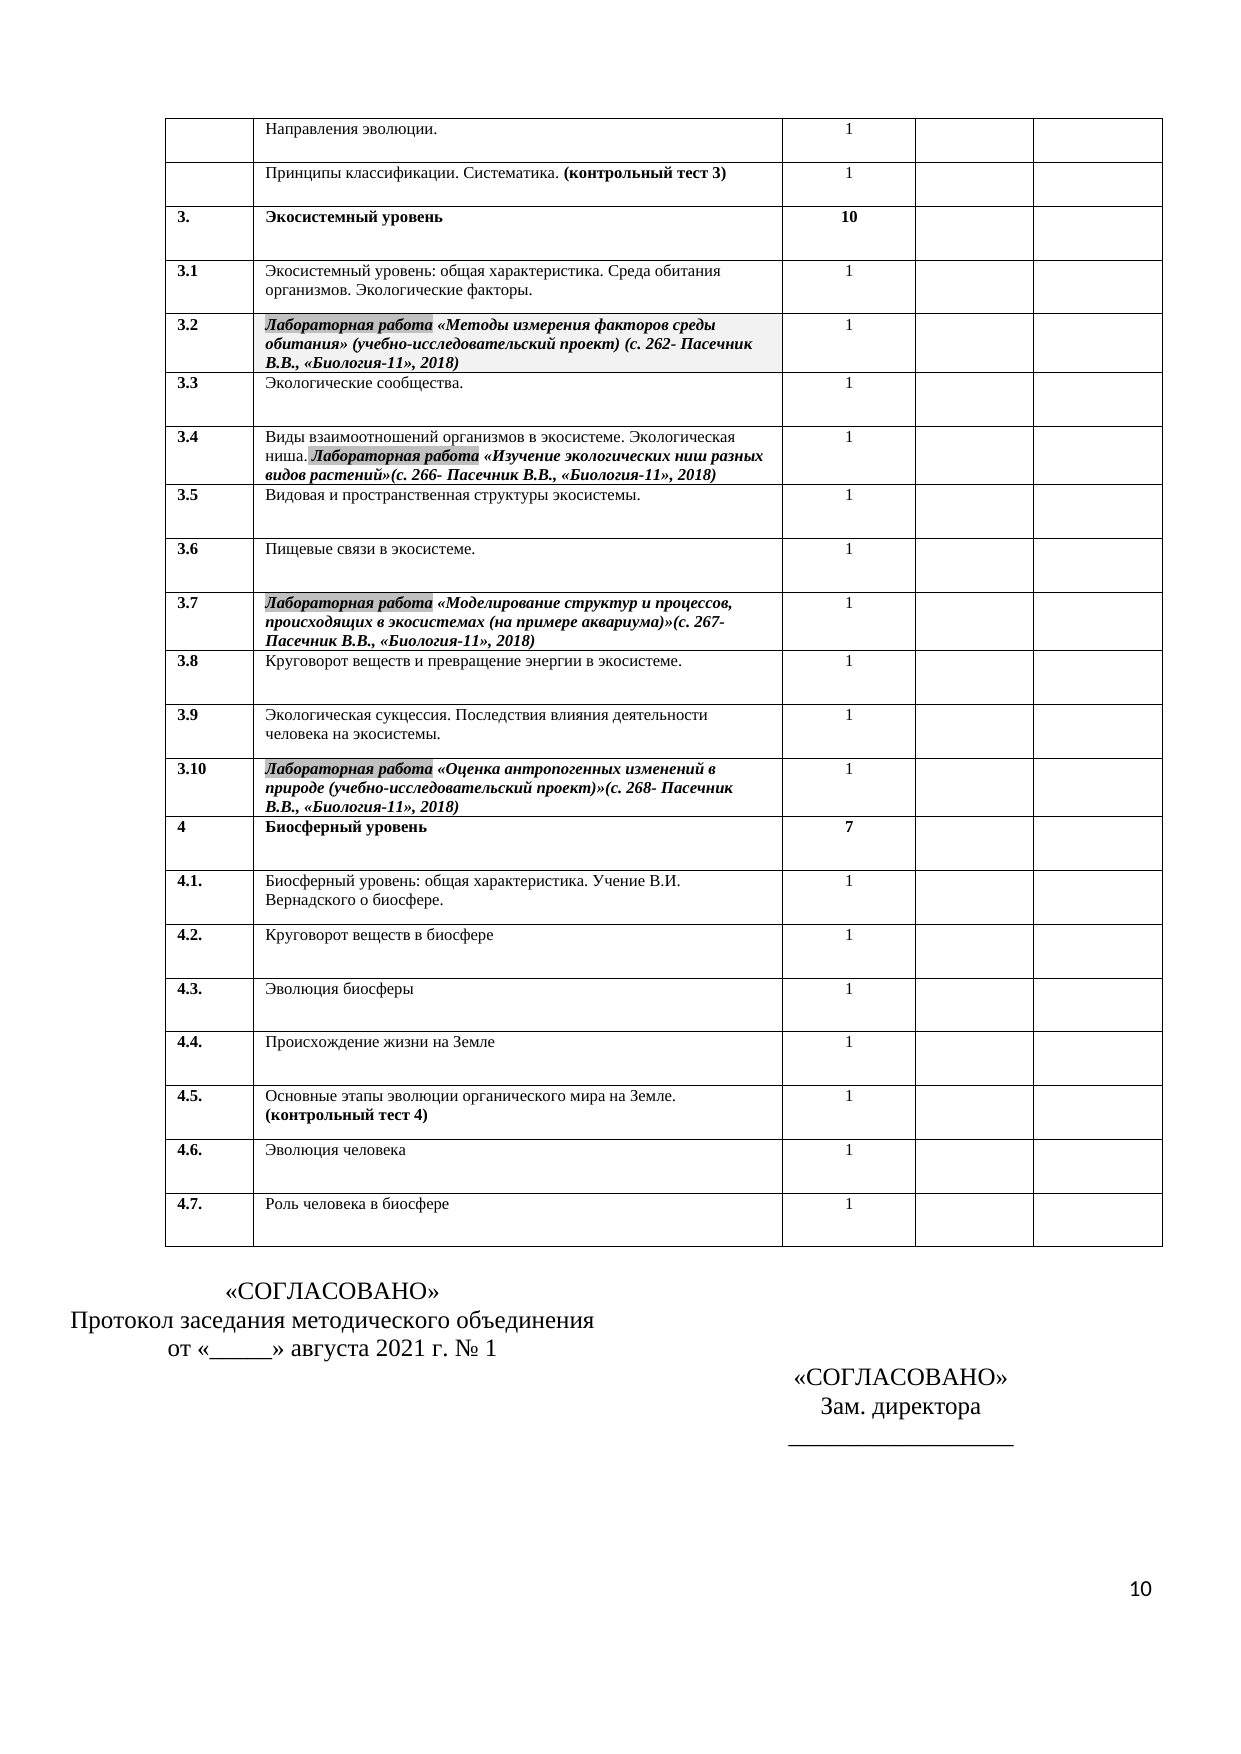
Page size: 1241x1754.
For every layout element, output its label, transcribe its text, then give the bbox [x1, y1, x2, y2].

table_cell [1034, 925, 1162, 977]
table_cell [916, 759, 1033, 816]
table_cell Экосистемный уровень [254, 207, 782, 259]
table_cell 3.8 [166, 651, 253, 704]
table_cell [1034, 427, 1162, 484]
table_cell 1 [783, 759, 915, 816]
table_cell 10 [783, 207, 915, 259]
table_cell [916, 163, 1033, 206]
table_cell 1 [783, 1086, 915, 1139]
table_cell [916, 871, 1033, 924]
table_cell 1 [783, 373, 915, 426]
table_cell [916, 1086, 1033, 1139]
table_cell 3.10 [166, 759, 253, 816]
table_cell [916, 979, 1033, 1031]
table_cell 1 [783, 705, 915, 758]
table_cell Лабораторная работа «Оценка антропогенных изменений в природе (учебно-исследовательский проект)»(с. 268- Пасечник В.В., «Биология-11», 2018) [254, 759, 782, 816]
table_cell Основные этапы эволюции органического мира на Земле. (контрольный тест 4) [254, 1086, 782, 1139]
table_cell [166, 119, 253, 162]
table_cell 4.2. [166, 925, 253, 977]
table_cell [916, 119, 1033, 162]
table_cell 1 [783, 163, 915, 206]
table_cell 3.1 [166, 261, 253, 313]
table_cell Происхождение жизни на Земле [254, 1032, 782, 1085]
table_cell [916, 427, 1033, 484]
table_cell 4.5. [166, 1086, 253, 1139]
table_cell [1034, 373, 1162, 426]
table_cell 3.2 [166, 314, 253, 372]
table_cell Эволюция человека [254, 1140, 782, 1192]
table_cell 3.9 [166, 705, 253, 758]
table_cell [916, 651, 1033, 704]
table_cell 3.7 [166, 593, 253, 650]
table_cell [916, 207, 1033, 259]
table_cell [1034, 485, 1162, 538]
table_cell 7 [783, 817, 915, 870]
table_cell Принципы классификации. Систематика. (контрольный тест 3) [254, 163, 782, 206]
table_cell 1 [783, 979, 915, 1031]
table_cell Лабораторная работа «Методы измерения факторов среды обитания» (учебно-исследовательский проект) (с. 262- Пасечник В.В., «Биология-11», 2018) [254, 314, 782, 372]
table_cell 1 [783, 1194, 915, 1246]
table_cell Экологическая сукцессия. Последствия влияния деятельности человека на экосистемы. [254, 705, 782, 758]
table_cell [1034, 314, 1162, 372]
table_cell 3.5 [166, 485, 253, 538]
table_cell Экологические сообщества. [254, 373, 782, 426]
table_cell 1 [783, 925, 915, 977]
table_cell [1034, 207, 1162, 259]
table_cell [916, 925, 1033, 977]
table_cell [1034, 651, 1162, 704]
table_cell Круговорот веществ и превращение энергии в экосистеме. [254, 651, 782, 704]
table_cell 1 [783, 1032, 915, 1085]
table_cell [1034, 979, 1162, 1031]
table_cell 1 [783, 314, 915, 372]
table_cell 1 [783, 485, 915, 538]
table_cell [1034, 119, 1162, 162]
table_cell [1034, 871, 1162, 924]
table_cell 1 [783, 651, 915, 704]
table_cell 3.6 [166, 539, 253, 592]
table_cell 1 [783, 1140, 915, 1192]
table_cell Пищевые связи в экосистеме. [254, 539, 782, 592]
table_cell [916, 314, 1033, 372]
table_cell Видовая и пространственная структуры экосистемы. [254, 485, 782, 538]
table_cell [1034, 1032, 1162, 1085]
table_cell Биосферный уровень: общая характеристика. Учение В.И. Вернадского о биосфере. [254, 871, 782, 924]
table_cell [916, 1032, 1033, 1085]
table_cell 4.7. [166, 1194, 253, 1246]
table_cell Эволюция биосферы [254, 979, 782, 1031]
table_cell 3.3 [166, 373, 253, 426]
table_cell [916, 593, 1033, 650]
table_cell 3.4 [166, 427, 253, 484]
table_cell [916, 539, 1033, 592]
table_cell [916, 485, 1033, 538]
table_cell [1034, 1140, 1162, 1192]
table_cell 1 [783, 119, 915, 162]
table_cell 3. [166, 207, 253, 259]
table_cell 1 [783, 593, 915, 650]
table_cell [1034, 759, 1162, 816]
table_cell 1 [783, 539, 915, 592]
table_cell [916, 261, 1033, 313]
table_cell Лабораторная работа «Моделирование структур и процессов, происходящих в экосистемах (на примере аквариума)»(с. 267- Пасечник В.В., «Биология-11», 2018) [254, 593, 782, 650]
table_cell [916, 373, 1033, 426]
table_cell 4.4. [166, 1032, 253, 1085]
table_cell Круговорот веществ в биосфере [254, 925, 782, 977]
table_cell 1 [783, 261, 915, 313]
table_cell [916, 817, 1033, 870]
table_cell 1 [783, 871, 915, 924]
table_cell [916, 1194, 1033, 1246]
table_cell [1034, 1086, 1162, 1139]
table_cell Экосистемный уровень: общая характеристика. Среда обитания организмов. Экологические факторы. [254, 261, 782, 313]
table_cell Направления эволюции. [254, 119, 782, 162]
table_cell 4.1. [166, 871, 253, 924]
table_cell [1034, 817, 1162, 870]
table_cell [166, 163, 253, 206]
table_cell 4.6. [166, 1140, 253, 1192]
table_cell 4.3. [166, 979, 253, 1031]
table_cell Роль человека в биосфере [254, 1194, 782, 1246]
table_cell [1034, 539, 1162, 592]
table_cell [1034, 1194, 1162, 1246]
table_cell [916, 1140, 1033, 1192]
table_cell [1034, 705, 1162, 758]
table_cell [1034, 593, 1162, 650]
table_cell Биосферный уровень [254, 817, 782, 870]
table_cell «СОГЛАСОВАНО» Зам. директора __________________ [620, 1246, 1181, 1506]
table_cell 1 [783, 427, 915, 484]
table_cell «СОГЛАСОВАНО» Протокол заседания методического объединения от «_____» августа 2021 г. № 1 [44, 1246, 620, 1506]
table_cell [916, 705, 1033, 758]
table_cell [1034, 163, 1162, 206]
table_cell 4 [166, 817, 253, 870]
table_cell [1034, 261, 1162, 313]
table_cell Виды взаимоотношений организмов в экосистеме. Экологическая ниша. Лабораторная работа «Изучение экологических ниш разных видов растений»(с. 266- Пасечник В.В., «Биология-11», 2018) [254, 427, 782, 484]
